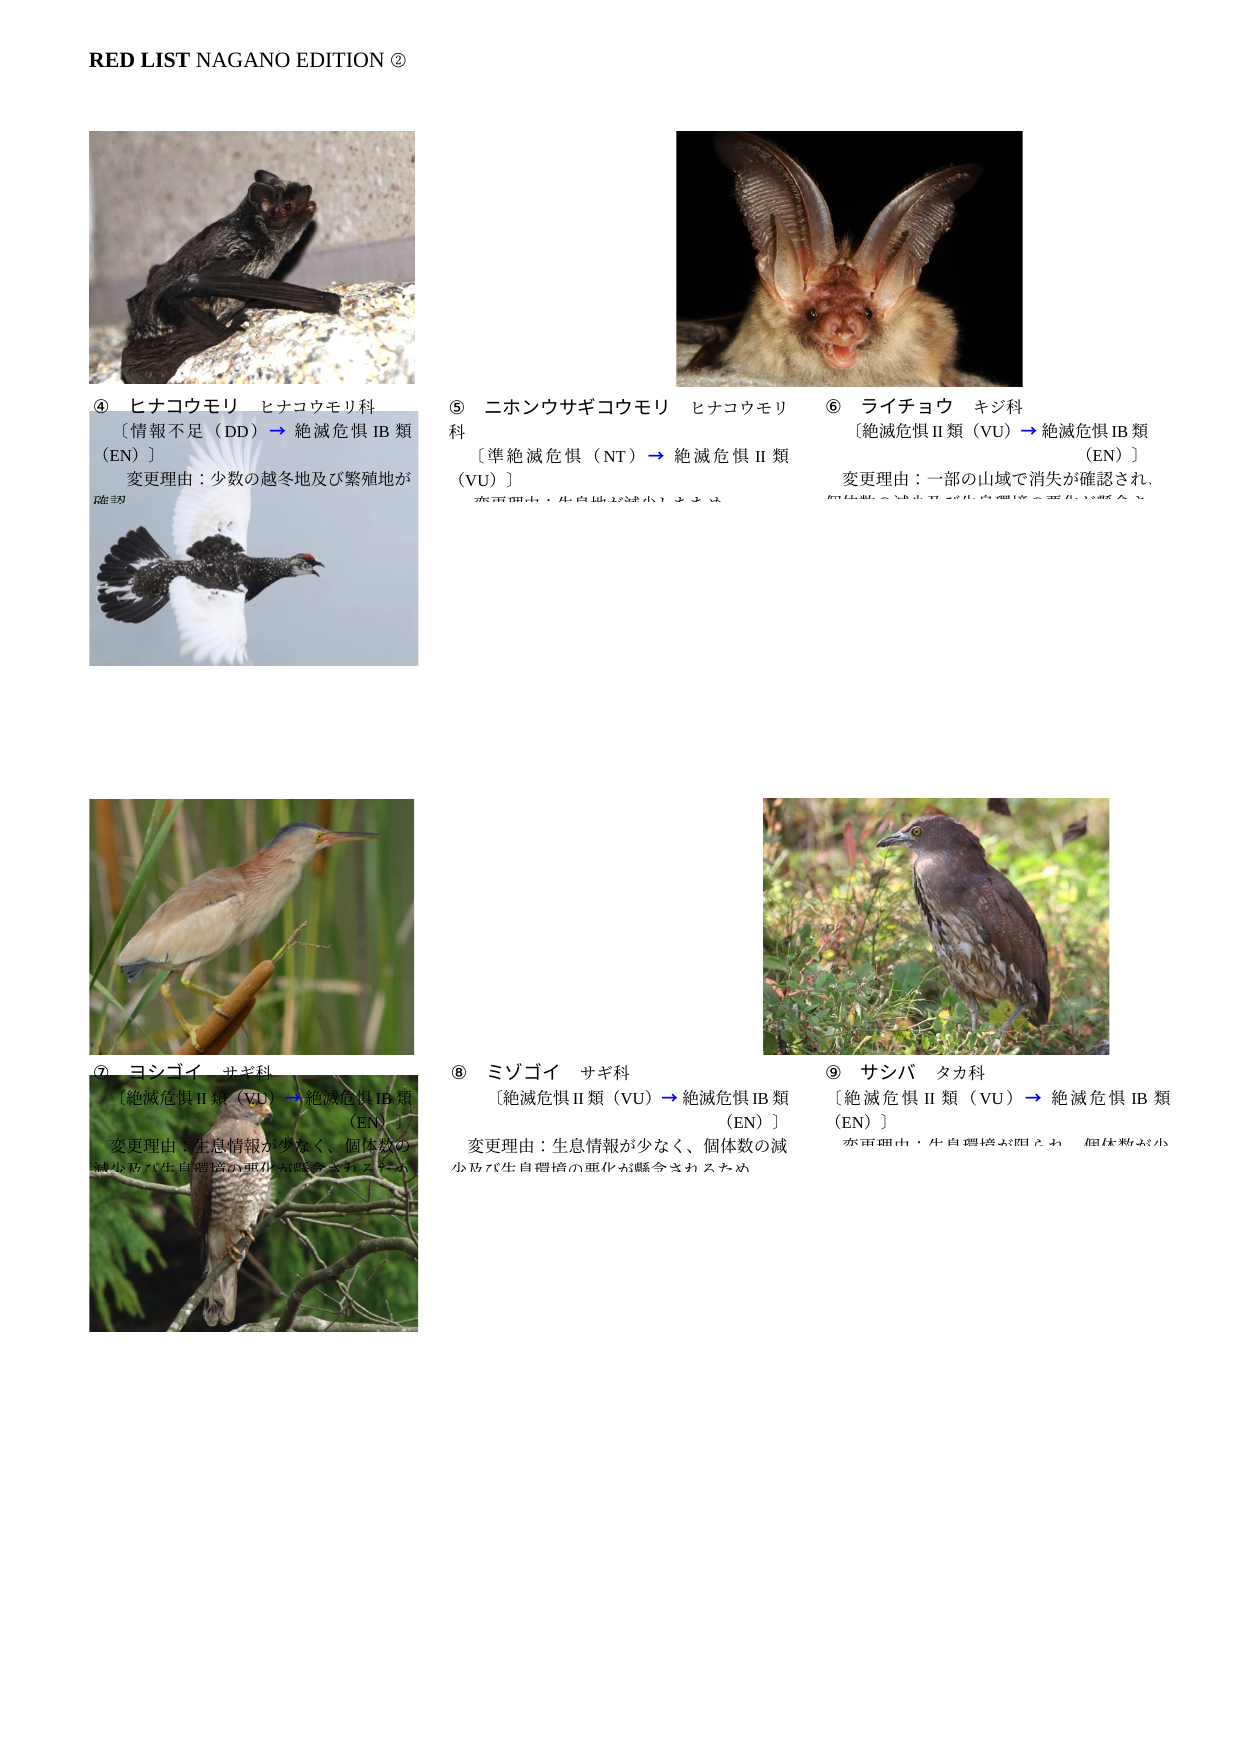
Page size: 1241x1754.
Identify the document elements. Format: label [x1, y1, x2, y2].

picture [763, 798, 1110, 1055]
picture [89, 1075, 419, 1332]
picture [676, 131, 1023, 387]
picture [89, 799, 415, 1055]
picture [89, 131, 415, 384]
picture [89, 411, 419, 666]
